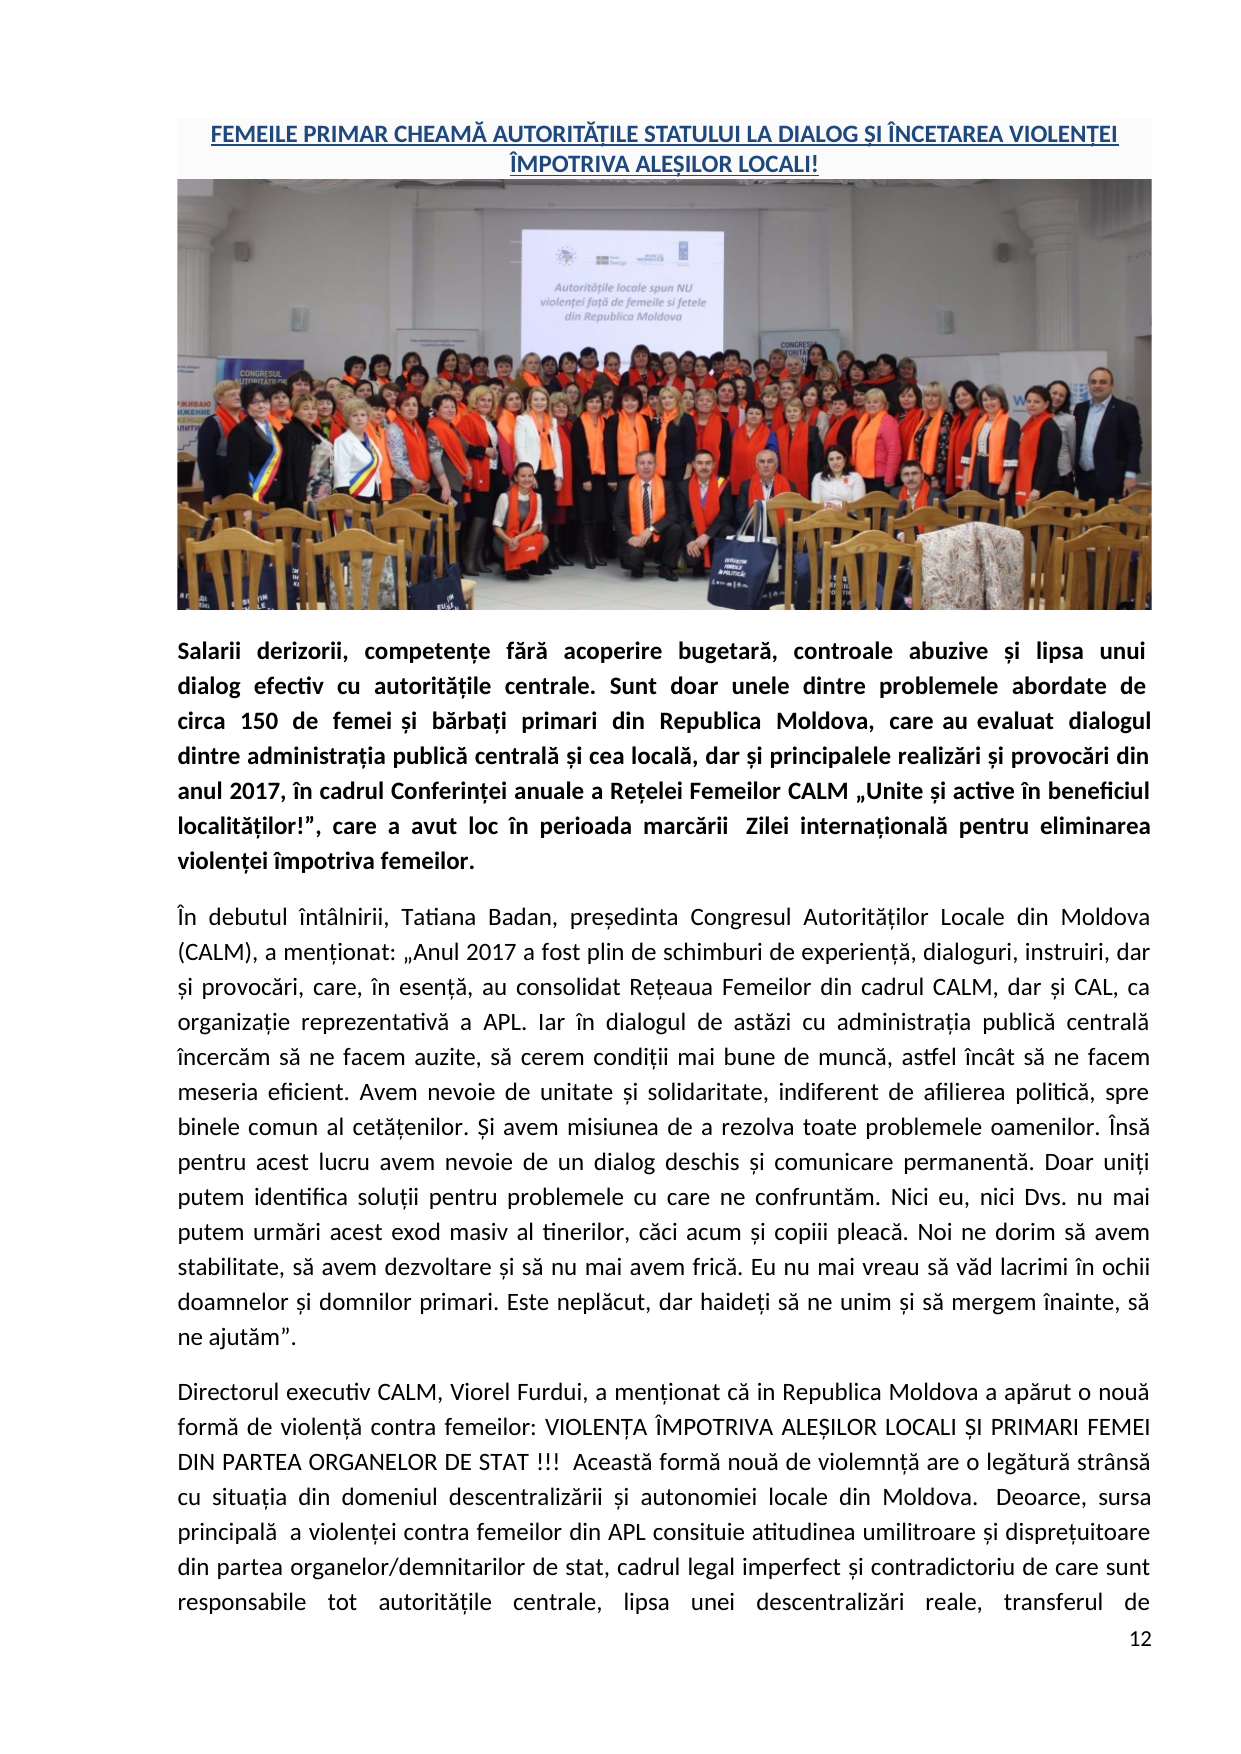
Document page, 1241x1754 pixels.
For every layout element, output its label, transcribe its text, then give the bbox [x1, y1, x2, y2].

text În debutul întâlnirii, Tatiana Badan, președinta Congresul Autorităților Locale din Moldova (CALM), a menționat: „Anul 2017 a fost plin de schimburi de experiență, dialoguri, instruiri, dar și provocări, care, în esență, au consolidat Rețeaua Femeilor din cadrul CALM, dar și CAL, ca organizație reprezentativă a APL. Iar în dialogul de astăzi cu administrația publică centrală încercăm să ne facem auzite, să cerem condiții mai bune de muncă, astfel încât să ne facem meseria eficient. Avem nevoie de unitate și solidaritate, indiferent de afilierea politică, spre binele comun al cetățenilor. Și avem misiunea de a rezolva toate problemele oamenilor. Însă pentru acest lucru avem nevoie de un dialog deschis și comunicare permanentă. Doar uniți putem identifica soluții pentru problemele cu care ne confruntăm. Nici eu, nici Dvs. nu mai putem urmări acest exod masiv al tinerilor, căci acum și copiii pleacă. Noi ne dorim să avem stabilitate, să avem dezvoltare și să nu mai avem frică. Eu nu mai vreau să văd lacrimi în ochii doamnelor și domnilor primari. Este neplăcut, dar haideți să ne unim și să mergem înainte, să ne ajutăm”. [177, 901, 1152, 1351]
text Salarii derizorii, competențe fără acoperire bugetară, controale abuzive și lipsa unui dialog efectiv cu autoritățile centrale. Sunt doar unele dintre problemele abordate de circa 150 de femei și bărbați primari din Republica Moldova, care au evaluat dialogul dintre administrația publică centrală și cea locală, dar și principalele realizări și provocări din anul 2017, în cadrul Conferinței anuale a Rețelei Femeilor CALM „Unite și active în beneficiul localităților!”, care a avut loc în perioada marcării Zilei internațională pentru eliminarea violenței împotriva femeilor. [177, 635, 1152, 875]
text FEMEILE PRIMAR CHEAMĂ AUTORITĂȚILE STATULUI LA DIALOG ȘI ÎNCETAREA VIOLENȚEI ÎMPOTRIVA ALEȘILOR LOCALI! [177, 118, 1152, 179]
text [177, 1376, 1152, 1617]
picture [177, 179, 1152, 610]
